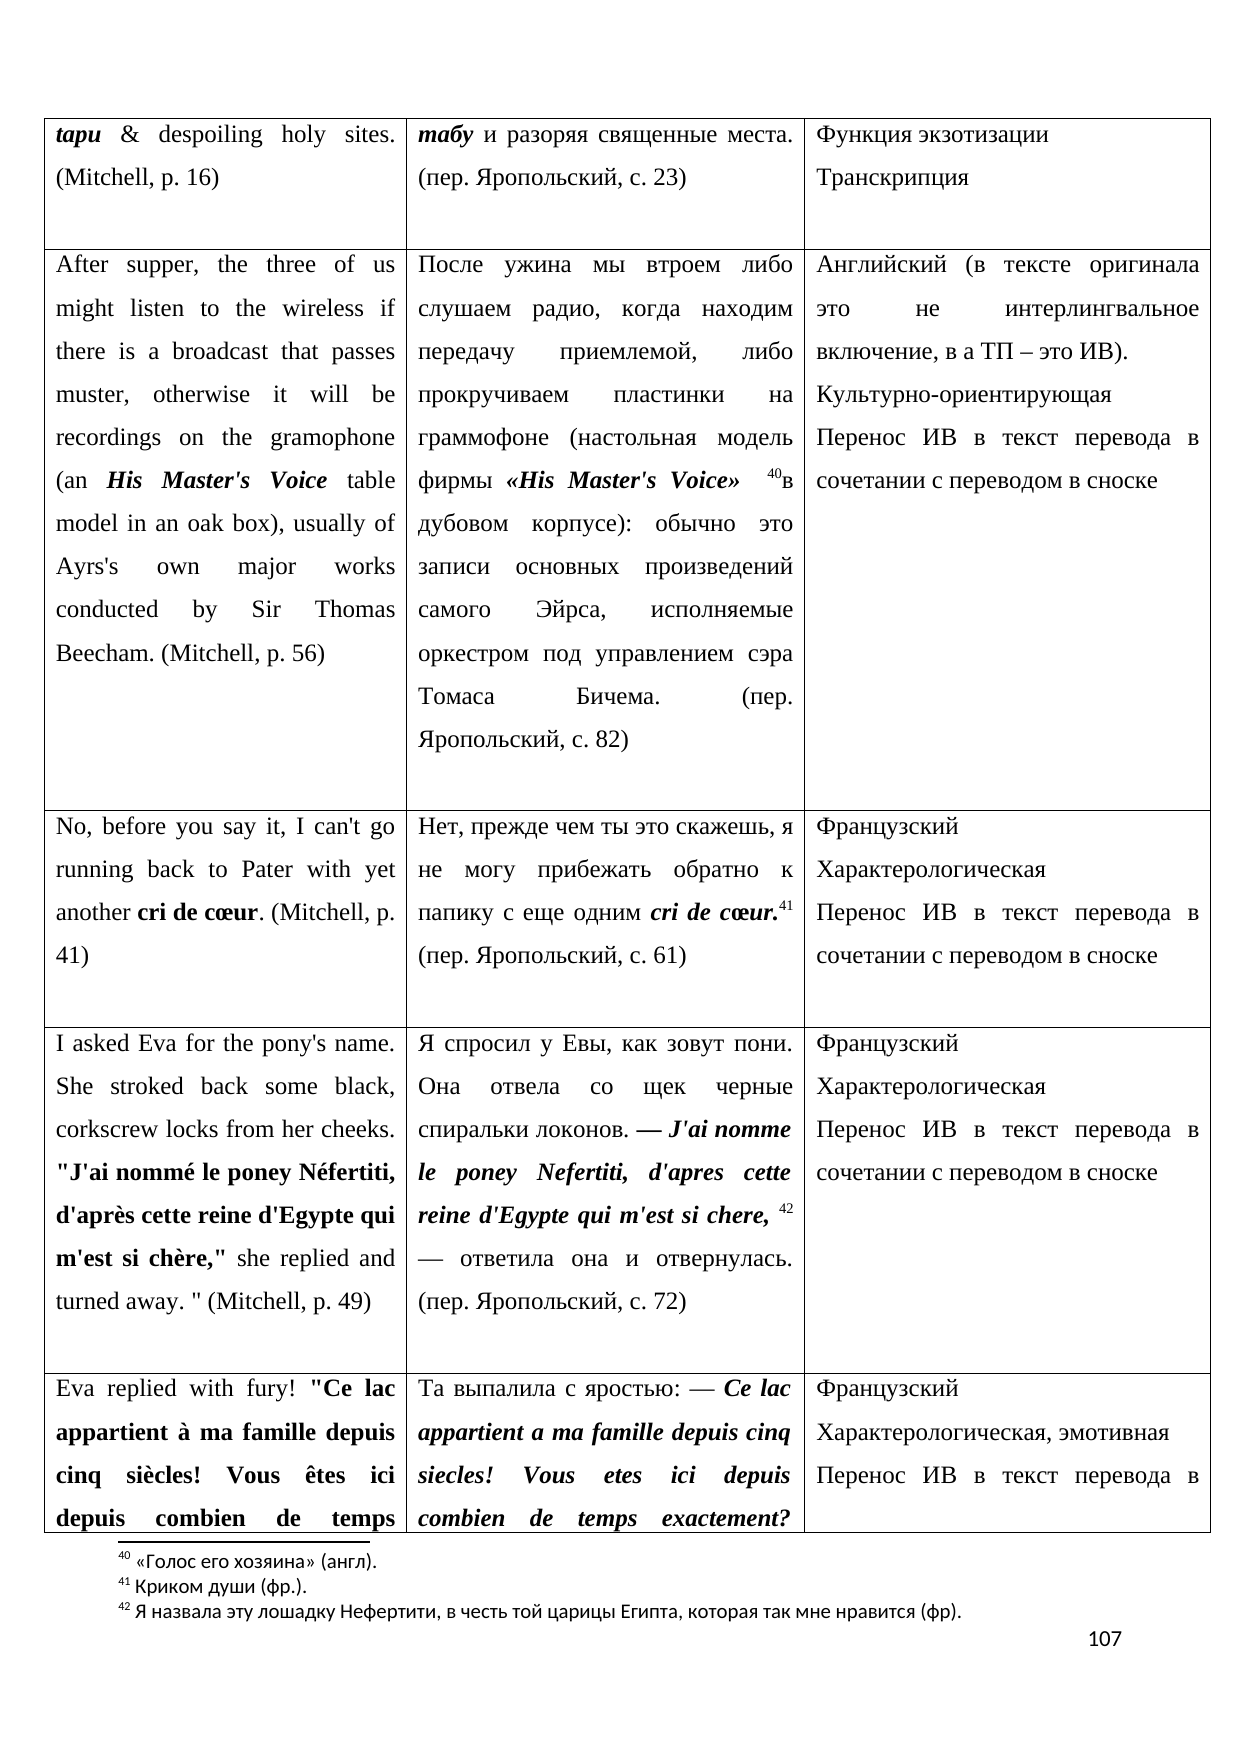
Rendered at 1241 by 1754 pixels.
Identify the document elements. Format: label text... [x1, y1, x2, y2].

table_cell Французский Характерологическая Перенос ИВ в текст перевода в сочетании с переводом в сноске [805, 1028, 1210, 1372]
table_cell После ужина мы втроем либо слушаем радио, когда находим передачу приемлемой, либо прокручиваем пластинки на граммофоне (настольная модель фирмы «His Master's Voice» в дубовом корпусе): обычно это записи основных произведений самого Эйрса, исполняемые оркестром под управлением сэра Томаса Бичема. (пер. Яропольский, с. 82) [407, 250, 804, 810]
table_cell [805, 1374, 1210, 1532]
table_cell I asked Eva for the pony's name. She stroked back some black, corkscrew locks from her cheeks. "J'ai nommé le poney Néfertiti, d'après cette reine d'Egypte qui m'est si chère," she replied and turned away. " (Mitchell, p. 49) [45, 1028, 406, 1372]
table_cell Французский Характерологическая Перенос ИВ в текст перевода в сочетании с переводом в сноске [805, 811, 1210, 1027]
table_cell Я спросил у Евы, как зовут пони. Она отвела со щек черные спиральки локонов. — J'ai nomme le poney Nefertiti, d'apres cette reine d'Egypte qui m'est si chere, — ответила она и отвернулась. (пер. Яропольский, с. 72) [407, 1028, 804, 1372]
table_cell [407, 1374, 804, 1532]
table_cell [805, 119, 1210, 248]
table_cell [45, 119, 406, 248]
table_cell No, before you say it, I can't go running back to Pater with yet another cri de cœur. (Mitchell, p. 41) [45, 811, 406, 1027]
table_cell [45, 1374, 406, 1532]
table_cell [407, 119, 804, 248]
table_cell Нет, прежде чем ты это скажешь, я не могу прибежать обратно к папику с еще одним cri de cœur. (пер. Яропольский, с. 61) [407, 811, 804, 1027]
table_cell Английский (в тексте оригинала это не интерлингвальное включение, в а ТП – это ИВ). Культурно-ориентирующая Перенос ИВ в текст перевода в сочетании с переводом в сноске [805, 250, 1210, 810]
table_cell After supper, the three of us might listen to the wireless if there is a broadcast that passes muster, otherwise it will be recordings on the gramophone (an His Master's Voice table model in an oak box), usually of Ayrs's own major works conducted by Sir Thomas Beecham. (Mitchell, p. 56) [45, 250, 406, 810]
